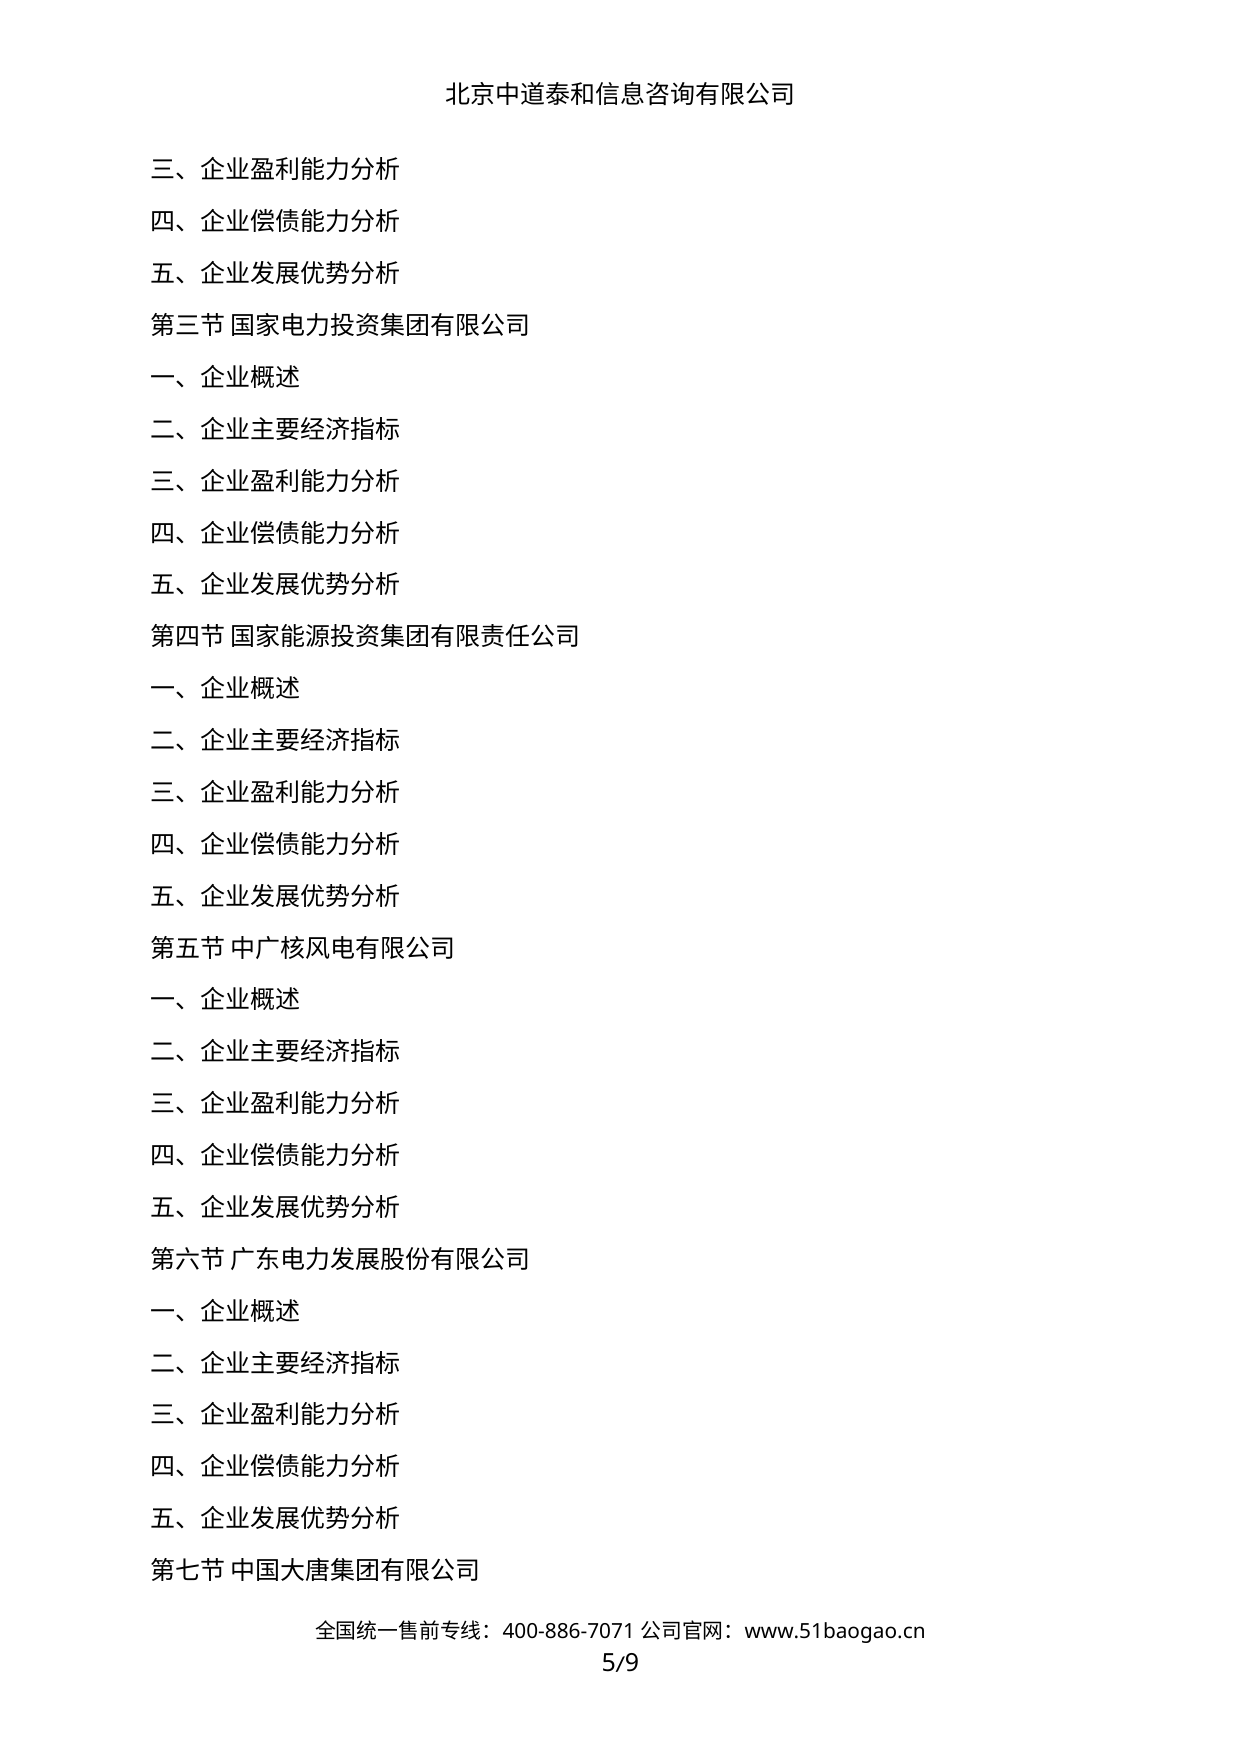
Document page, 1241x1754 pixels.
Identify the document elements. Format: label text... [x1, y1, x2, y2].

text 一、企业概述 [150, 1291, 1090, 1327]
text 五、企业发展优势分析 [150, 565, 1090, 601]
text 一、企业概述 [150, 669, 1090, 705]
text 五、企业发展优势分析 [150, 876, 1090, 912]
text 三、企业盈利能力分析 [150, 1084, 1090, 1120]
text 一、企业概述 [150, 980, 1090, 1016]
text 五、企业发展优势分析 [150, 1499, 1090, 1535]
text 四、企业偿债能力分析 [150, 1447, 1090, 1483]
text 二、企业主要经济指标 [150, 1343, 1090, 1379]
text 第三节 国家电力投资集团有限公司 [150, 306, 1090, 342]
text 四、企业偿债能力分析 [150, 513, 1090, 549]
text 三、企业盈利能力分析 [150, 1395, 1090, 1431]
text 三、企业盈利能力分析 [150, 772, 1090, 809]
text 四、企业偿债能力分析 [150, 202, 1090, 238]
text 第六节 广东电力发展股份有限公司 [150, 1239, 1090, 1276]
text 三、企业盈利能力分析 [150, 150, 1090, 186]
text 四、企业偿债能力分析 [150, 824, 1090, 861]
text 四、企业偿债能力分析 [150, 1136, 1090, 1172]
text 第五节 中广核风电有限公司 [150, 928, 1090, 964]
text 三、企业盈利能力分析 [150, 461, 1090, 497]
text 二、企业主要经济指标 [150, 1032, 1090, 1068]
text 五、企业发展优势分析 [150, 1187, 1090, 1224]
text 五、企业发展优势分析 [150, 254, 1090, 290]
text 二、企业主要经济指标 [150, 721, 1090, 757]
text 第七节 中国大唐集团有限公司 [150, 1551, 1090, 1587]
text 一、企业概述 [150, 357, 1090, 394]
text 二、企业主要经济指标 [150, 409, 1090, 446]
text 第四节 国家能源投资集团有限责任公司 [150, 617, 1090, 653]
